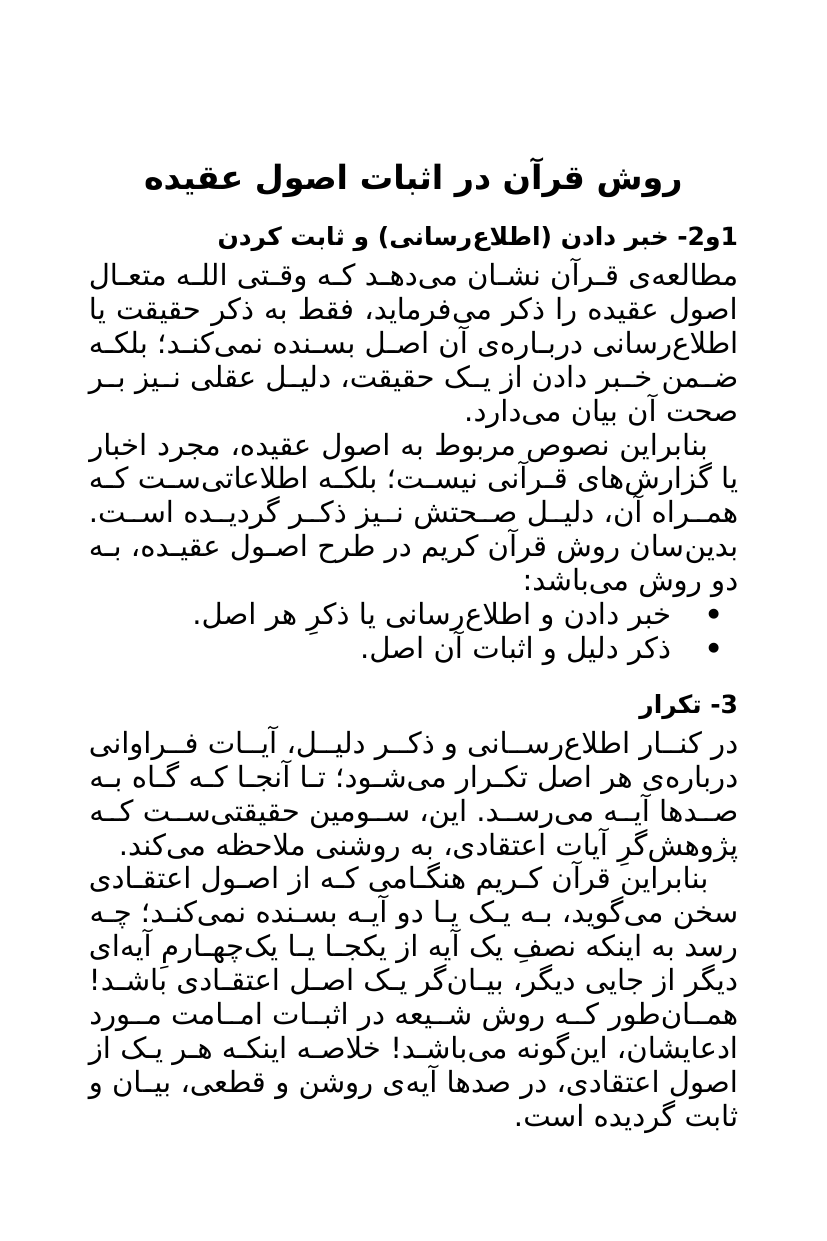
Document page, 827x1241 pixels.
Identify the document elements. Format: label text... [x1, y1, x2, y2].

list خبر دادن و اطلاع‌رسانی یا ذکرِ هر اصل. [89, 598, 708, 632]
text مطالعه‌ی قرآن نشان می‌دهد که وقتی الله متعال اصول عقیده را ذکر می‌فرماید، فقط به ذکر حقیقت یا اطلاع‌رسانی درباره‌ی آن اصل بسنده نمی‌کند؛ بلکه ضمن خبر دادن از یک حقیقت، دلیل عقلی نیز بر صحت آن بیان می‌دارد. [89, 258, 738, 428]
text روش قرآن در اثبات اصول عقیده [89, 159, 738, 198]
text بنابراین نصوص مربوط به اصول عقیده، مجرد اخبار یا گزارش‌های قرآنی نیست؛ بلکه اطلاعاتی‌ست که همراه آن، دلیل صحتش نیز ذکر گردیده است. بدین‌سان روش قرآن کریم در طرح اصول عقیده، به دو روش می‌باشد: [89, 428, 738, 598]
text 1و2- خبر دادن (اطلاع‌رسانی) و ثابت کردن [89, 223, 738, 252]
text بنابراین قرآن کریم هنگامی که از اصول اعتقادی سخن می‌گوید، به یک یا دو آیه بسنده نمی‌کند؛ چه رسد به اینکه نصفِ یک آیه از یکجا یا یک‌چهارمِ آیه‌ای دیگر از جایی دیگر، بیان‌گر یک اصل اعتقادی باشد! همان‌طور که روش شیعه در اثبات امامت مورد ادعایشان، این‌گونه می‌باشد! خلاصه اینکه هر یک از اصول اعتقادی، در صدها آیه‌ی روشن و قطعی، بیان و ثابت گردیده است. [89, 862, 738, 1133]
text در کنار اطلاع‌رسانی و ذکر دلیل، آیات فراوانی درباره‌ی هر اصل تکرار می‌شود؛ تا آنجا که گاه به صدها آیه می‌رسد. این، سومین حقیقتی‌ست که پژوهش‌گرِ آیات اعتقادی، به ‌روشنی ملاحظه می‌کند. [89, 726, 738, 862]
text 3- تکرار [89, 691, 738, 720]
list ذکر دلیل و اثبات آن اصل. [89, 632, 708, 666]
